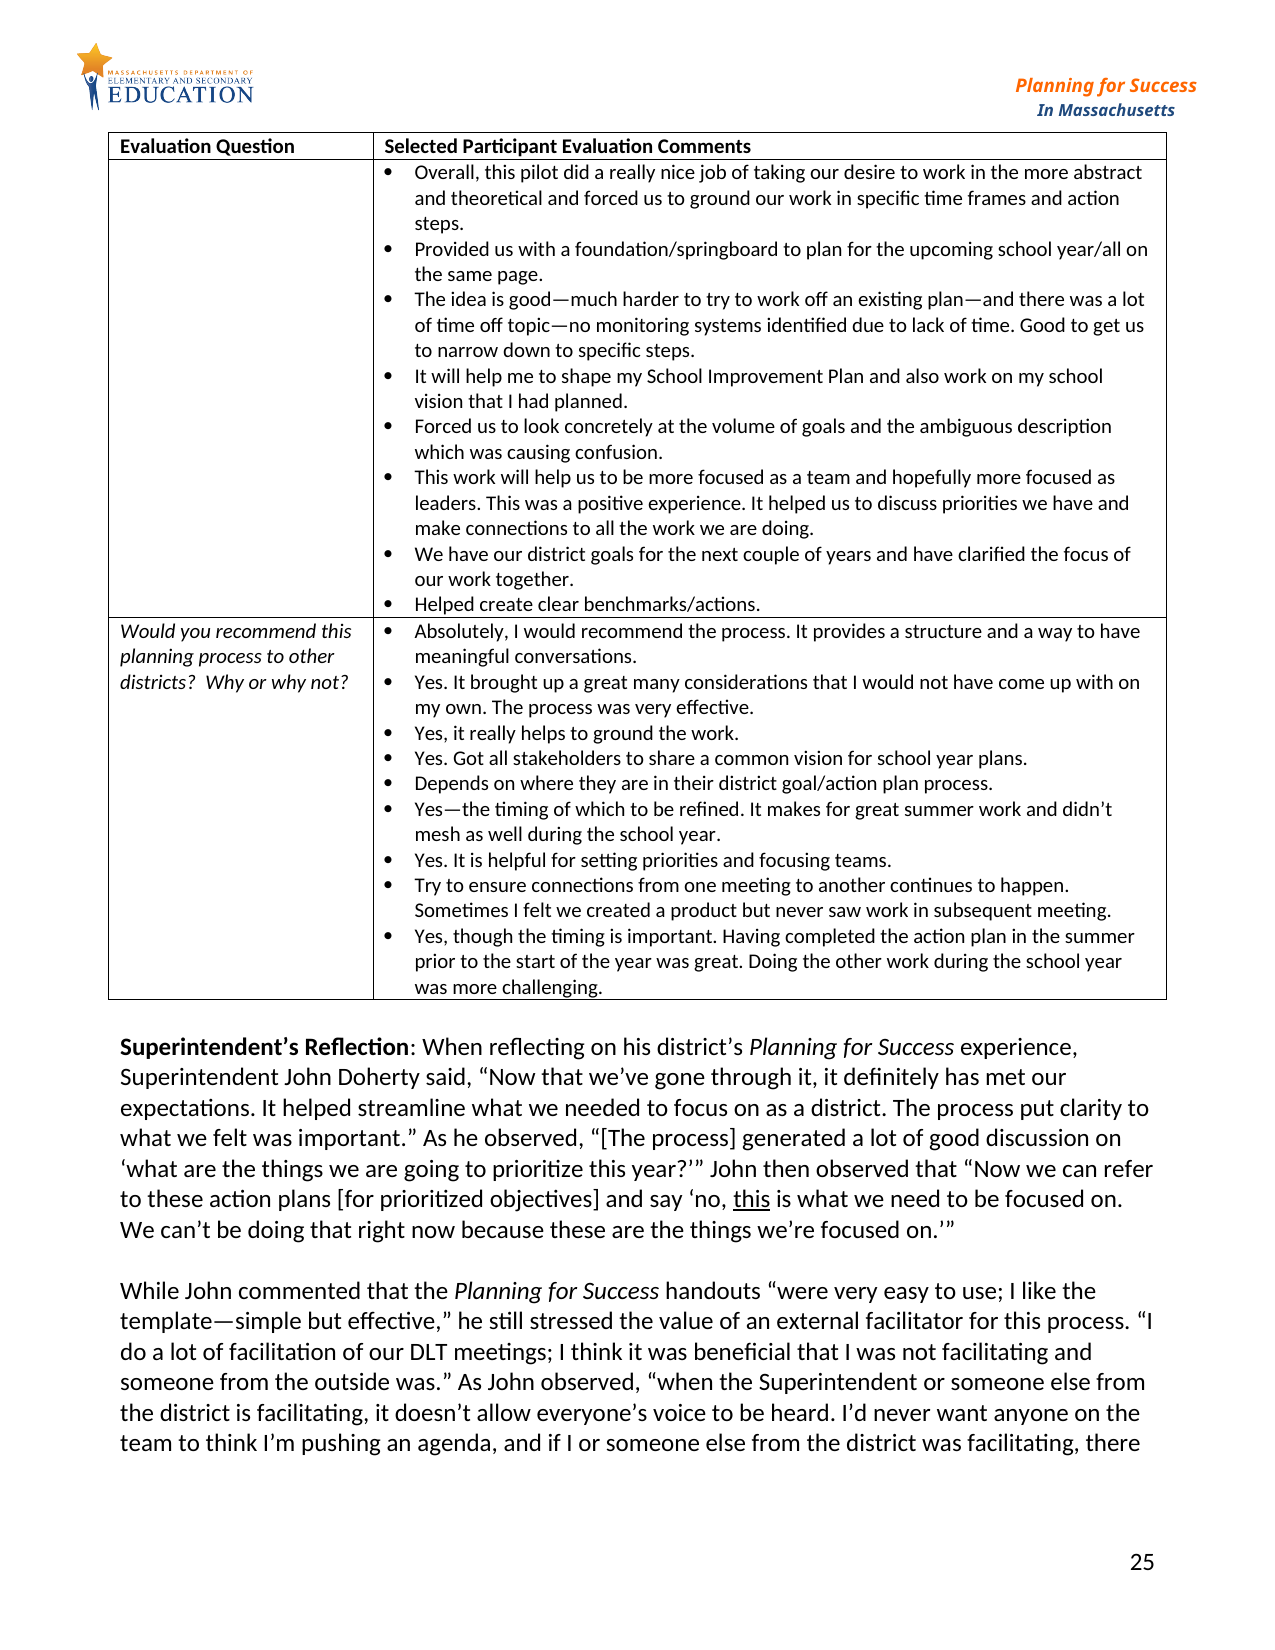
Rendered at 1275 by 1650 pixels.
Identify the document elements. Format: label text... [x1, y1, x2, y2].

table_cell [109, 160, 373, 617]
text Superintendent’s Reflection: When reflecting on his district’s Planning for Success experience, Superintendent John Doherty said, “Now that we’ve gone through it, it definitely has met our expectations. It helped streamline what we needed to focus on as a district. The process put clarity to what we felt was important.” As he observed, “[The process] generated a lot of good discussion on ‘what are the things we are going to prioritize this year?’” John then observed that “Now we can refer to these action plans [for prioritized objectives] and say ‘no, this is what we need to be focused on. We can’t be doing that right now because these are the things we’re focused on.’” [120, 1031, 1155, 1244]
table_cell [374, 160, 1166, 617]
table_header Selected Participant Evaluation Comments [374, 133, 1166, 158]
table_header Evaluation Question [109, 133, 373, 158]
table_cell Would you recommend this planning process to other districts? Why or why not? [109, 618, 373, 999]
picture [75, 37, 256, 124]
table_cell Absolutely, I would recommend the process. It provides a structure and a way to have meaningful conversations. Yes. It brought up a great many considerations that I would not have come up with on my own. The process was very effective. Yes, it really helps to ground the work. Yes. Got all stakeholders to share a common vision for school year plans. Depends on where they are in their district goal/action plan process. Yes—the timing of which to be refined. It makes for great summer work and didn’t mesh as well during the school year. Yes. It is helpful for setting priorities and focusing teams. Try to ensure connections from one meeting to another continues to happen. Sometimes I felt we created a product but never saw work in subsequent meeting. Yes, though the timing is important. Having completed the action plan in the summer prior to the start of the year was great. Doing the other work during the school year was more challenging. [374, 618, 1166, 999]
text While John commented that the Planning for Success handouts “were very easy to use; I like the template—simple but effective,” he still stressed the value of an external facilitator for this process. “I do a lot of facilitation of our DLT meetings; I think it was beneficial that I was not facilitating and someone from the outside was.” As John observed, “when the Superintendent or someone else from the district is facilitating, it doesn’t allow everyone’s voice to be heard. I’d never want anyone on the team to think I’m pushing an agenda, and if I or someone else from the district was facilitating, there [120, 1275, 1155, 1458]
